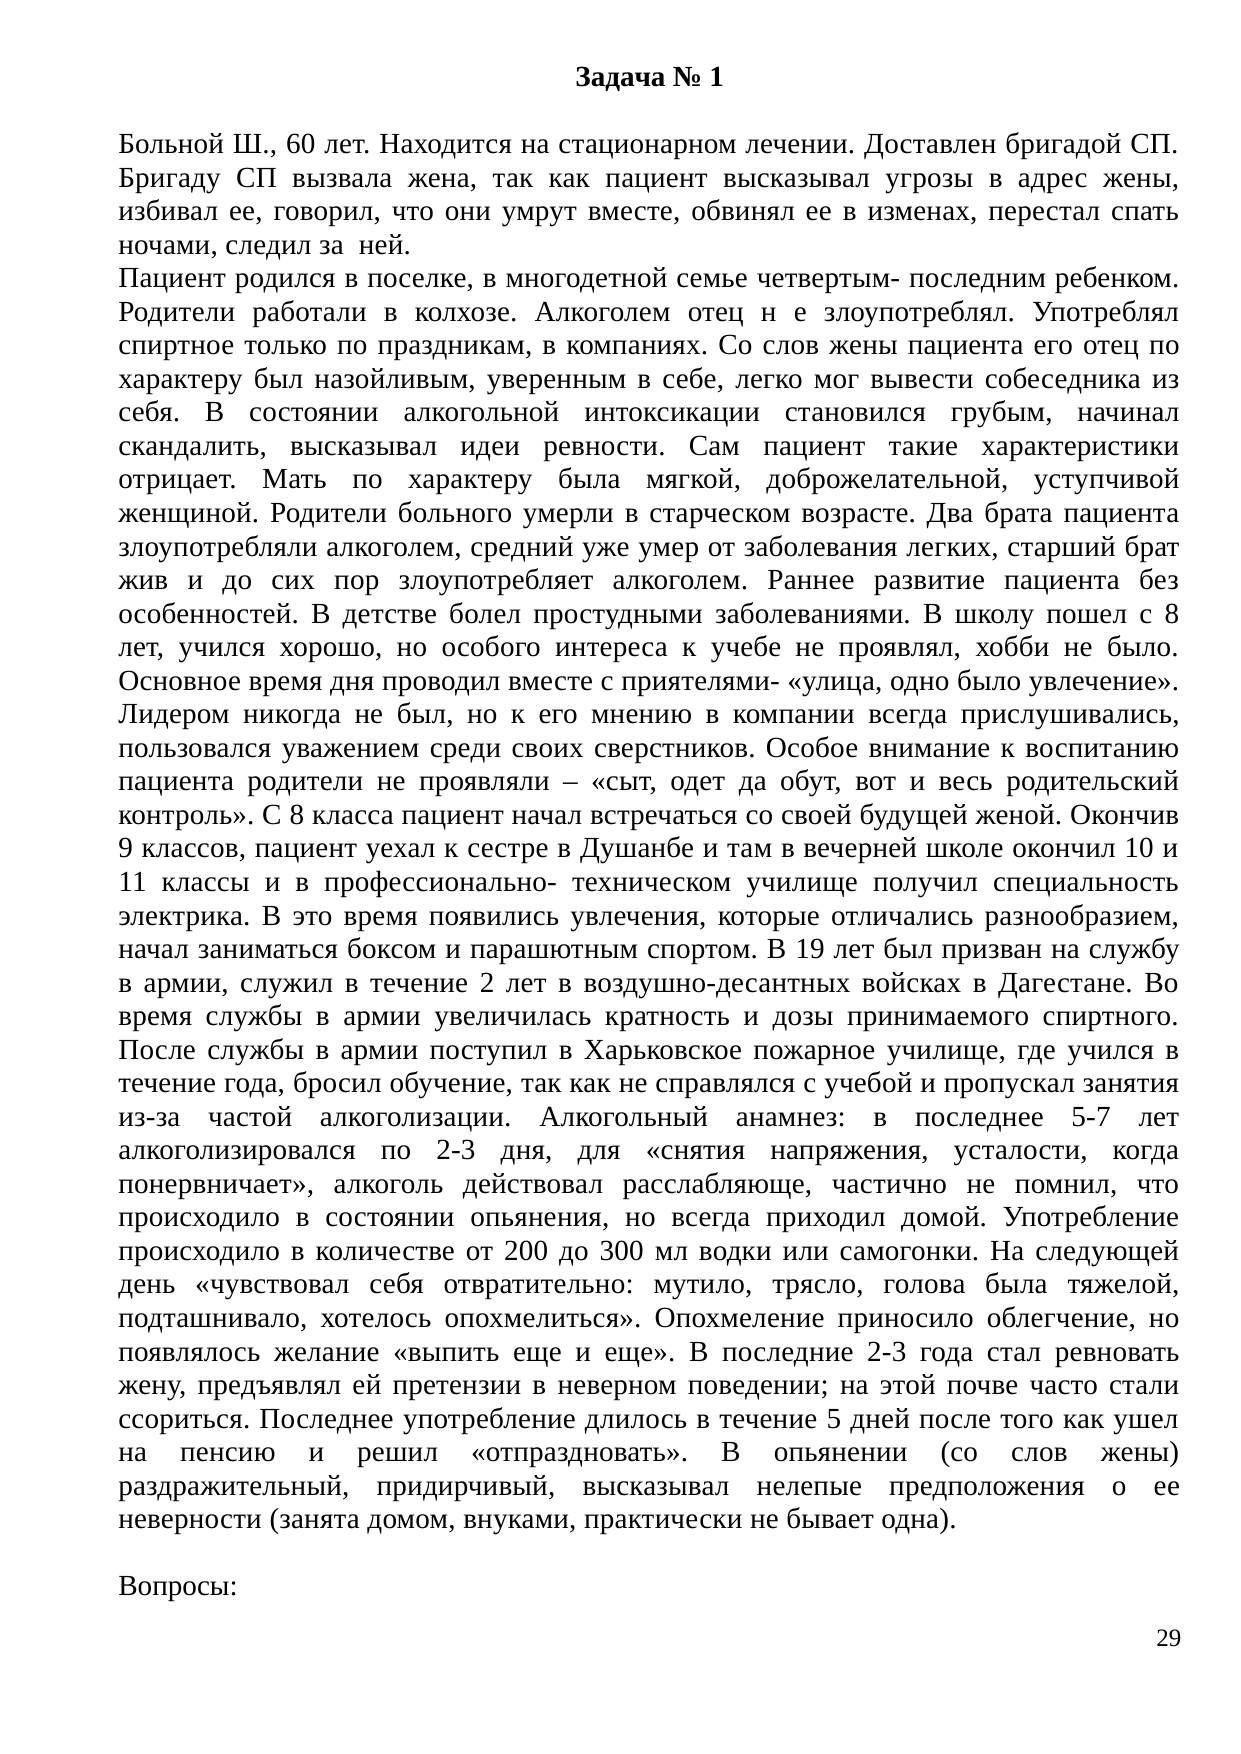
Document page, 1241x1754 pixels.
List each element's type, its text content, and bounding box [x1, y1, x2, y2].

text Пациент родился в поселке, в многодетной семье четвертым- последним ребенком. Родители работали в колхозе. Алкоголем отец н е злоупотреблял. Употреблял спиртное только по праздникам, в компаниях. Со слов жены пациента его отец по характеру был назойливым, уверенным в себе, легко мог вывести собеседника из себя. В состоянии алкогольной интоксикации становился грубым, начинал скандалить, высказывал идеи ревности. Сам пациент такие характеристики отрицает. Мать по характеру была мягкой, доброжелательной, уступчивой женщиной. Родители больного умерли в старческом возрасте. Два брата пациента злоупотребляли алкоголем, средний уже умер от заболевания легких, старший брат жив и до сих пор злоупотребляет алкоголем. Раннее развитие пациента без особенностей. В детстве болел простудными заболеваниями. В школу пошел с 8 лет, учился хорошо, но особого интереса к учебе не проявлял, хобби не было. Основное время дня проводил вместе с приятелями- «улица, одно было увлечение». Лидером никогда не был, но к его мнению в компании всегда прислушивались, пользовался уважением среди своих сверстников. Особое внимание к воспитанию пациента родители не проявляли – «сыт, одет да обут, вот и весь родительский контроль». С 8 класса пациент начал встречаться со своей будущей женой. Окончив 9 классов, пациент уехал к сестре в Душанбе и там в вечерней школе окончил 10 и 11 классы и в профессионально- техническом училище получил специальность электрика. В это время появились увлечения, которые отличались разнообразием, начал заниматься боксом и парашютным спортом. В 19 лет был призван на службу в армии, служил в течение 2 лет в воздушно-десантных войсках в Дагестане. Во время службы в армии увеличилась кратность и дозы принимаемого спиртного. После службы в армии поступил в Харьковское пожарное училище, где учился в течение года, бросил обучение, так как не справлялся с учебой и пропускал занятия из-за частой алкоголизации. Алкогольный анамнез: в последнее 5-7 лет алкоголизировался по 2-3 дня, для «снятия напряжения, усталости, когда понервничает», алкоголь действовал расслабляюще, частично не помнил, что происходило в состоянии опьянения, но всегда приходил домой. Употребление происходило в количестве от 200 до 300 мл водки или самогонки. На следующей день «чувствовал себя отвратительно: мутило, трясло, голова была тяжелой, подташнивало, хотелось опохмелиться». Опохмеление приносило облегчение, но появлялось желание «выпить еще и еще». В последние 2-3 года стал ревновать жену, предъявлял ей претензии в неверном поведении; на этой почве часто стали ссориться. Последнее употребление длилось в течение 5 дней после того как ушел на пенсию и решил «отпраздновать». В опьянении (со слов жены) раздражительный, придирчивый, высказывал нелепые предположения о ее неверности (занята домом, внуками, практически не бывает одна). [118, 260, 1181, 1535]
text Вопросы: [118, 1568, 1181, 1602]
text Больной Ш., 60 лет. Находится на стационарном лечении. Доставлен бригадой СП. Бригаду СП вызвала жена, так как пациент высказывал угрозы в адрес жены, избивал ее, говорил, что они умрут вместе, обвинял ее в изменах, перестал спать ночами, следил за ней. [118, 126, 1181, 260]
text Задача № 1 [118, 59, 1181, 93]
